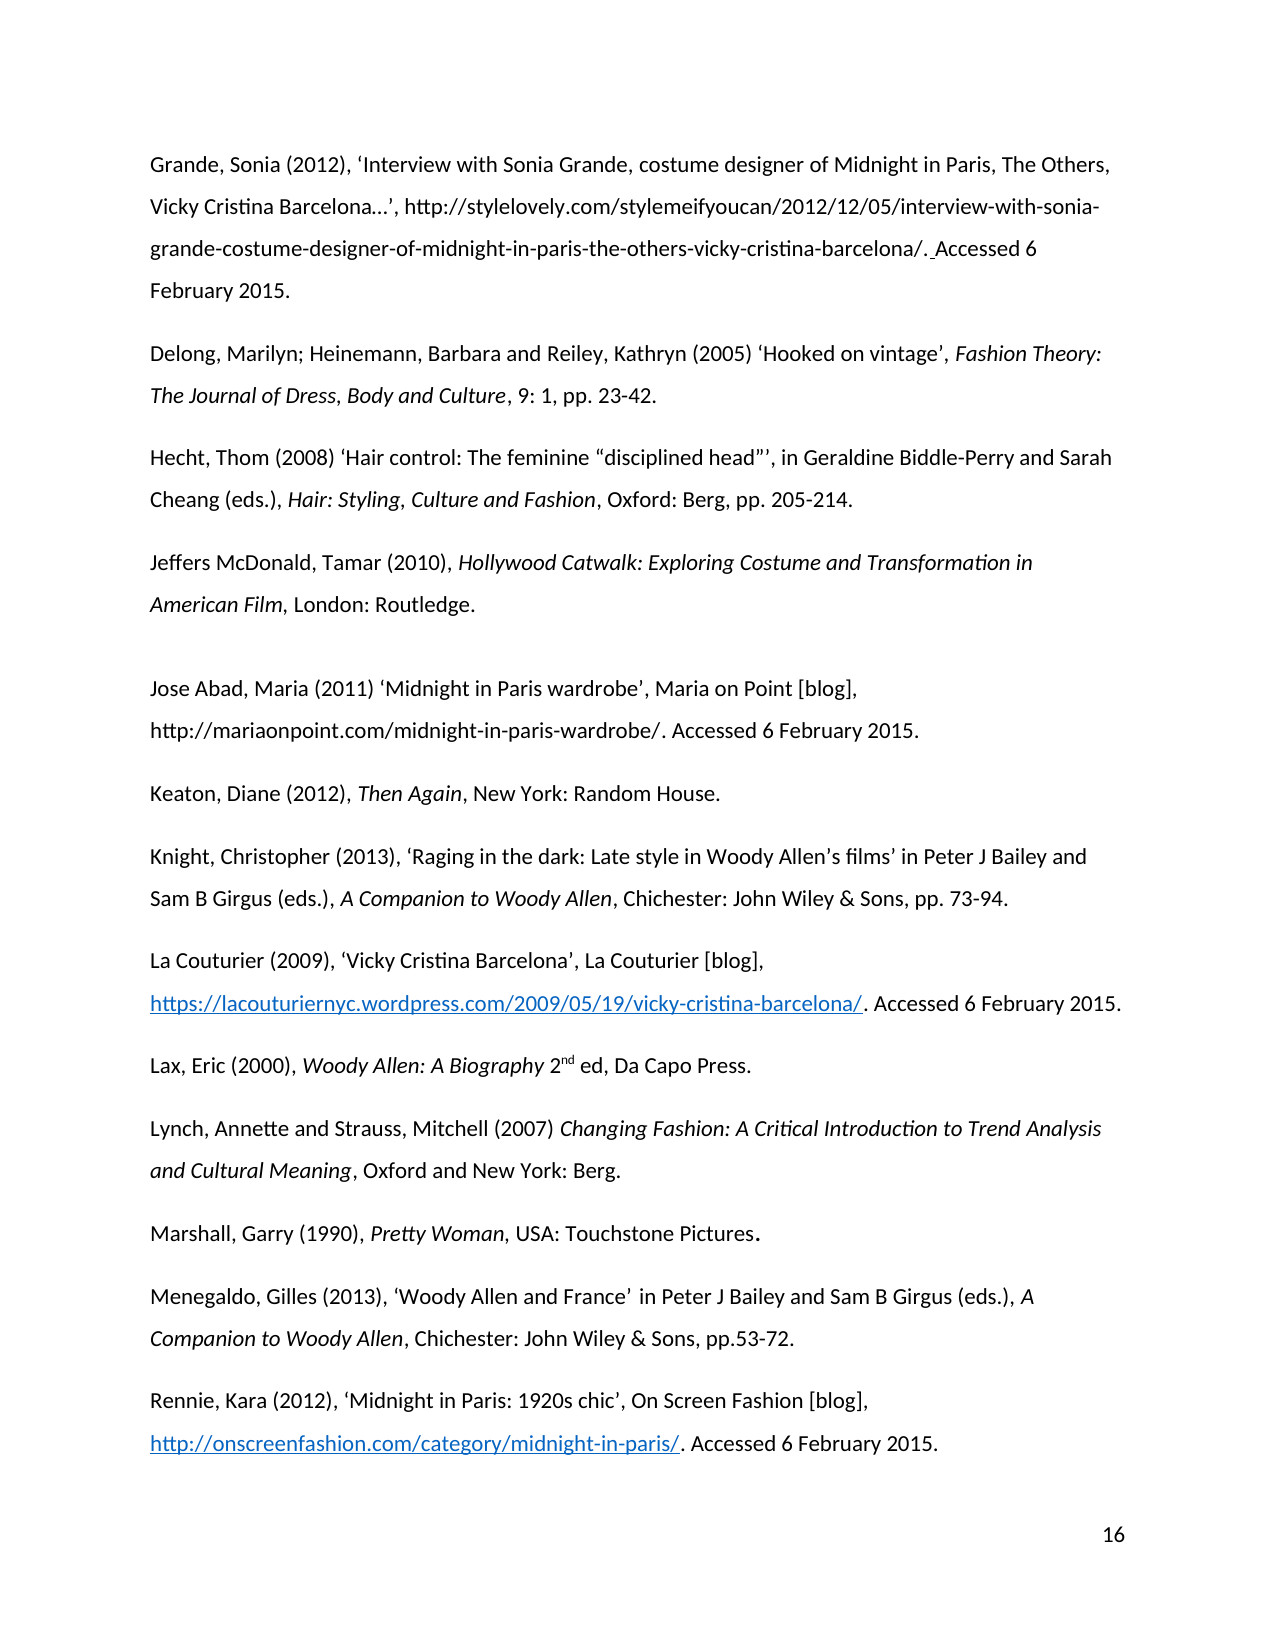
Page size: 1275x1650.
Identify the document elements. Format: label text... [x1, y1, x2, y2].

text Knight, Christopher (2013), ‘Raging in the dark: Late style in Woody Allen’s films’ in Peter J Bailey and Sam B Girgus (eds.), A Companion to Woody Allen, Chichester: John Wiley & Sons, pp. 73-94. [150, 842, 1125, 912]
text Menegaldo, Gilles (2013), ‘Woody Allen and France’ in Peter J Bailey and Sam B Girgus (eds.), A Companion to Woody Allen, Chichester: John Wiley & Sons, pp.53-72. [150, 1282, 1125, 1352]
text Lynch, Annette and Strauss, Mitchell (2007) Changing Fashion: A Critical Introduction to Trend Analysis and Cultural Meaning, Oxford and New York: Berg. [150, 1114, 1125, 1184]
text Keaton, Diane (2012), Then Again, New York: Random House. [150, 779, 1125, 807]
text Delong, Marilyn; Heinemann, Barbara and Reiley, Kathryn (2005) ‘Hooked on vintage’, Fashion Theory: The Journal of Dress, Body and Culture, 9: 1, pp. 23-42. [150, 339, 1125, 409]
text Hecht, Thom (2008) ‘Hair control: The feminine “disciplined head”’, in Geraldine Biddle-Perry and Sarah Cheang (eds.), Hair: Styling, Culture and Fashion, Oxford: Berg, pp. 205-214. [150, 443, 1125, 513]
text La Couturier (2009), ‘Vicky Cristina Barcelona’, La Couturier [blog], https://lacouturiernyc.wordpress.com/2009/05/19/vicky-cristina-barcelona/. Accessed 6 February 2015. [150, 947, 1125, 1017]
text Jose Abad, Maria (2011) ‘Midnight in Paris wardrobe’, Maria on Point [blog], http://mariaonpoint.com/midnight-in-paris-wardrobe/. Accessed 6 February 2015. [150, 674, 1125, 744]
text Rennie, Kara (2012), ‘Midnight in Paris: 1920s chic’, On Screen Fashion [blog], http://onscreenfashion.com/category/midnight-in-paris/. Accessed 6 February 2015. [150, 1387, 1125, 1457]
text Jeffers McDonald, Tamar (2010), Hollywood Catwalk: Exploring Costume and Transformation in American Film, London: Routledge. [150, 548, 1125, 618]
text Marshall, Garry (1990), Pretty Woman, USA: Touchstone Pictures. [150, 1219, 1125, 1247]
text Lax, Eric (2000), Woody Allen: A Biography 2nd ed, Da Capo Press. [150, 1051, 1125, 1079]
text Grande, Sonia (2012), ‘Interview with Sonia Grande, costume designer of Midnight in Paris, The Others, Vicky Cristina Barcelona…’, http://stylelovely.com/stylemeifyoucan/2012/12/05/interview-with-sonia-grande-costume-designer-of-midnight-in-paris-the-others-vicky-cristina-barcelona/. Accessed 6 February 2015. [150, 150, 1125, 304]
